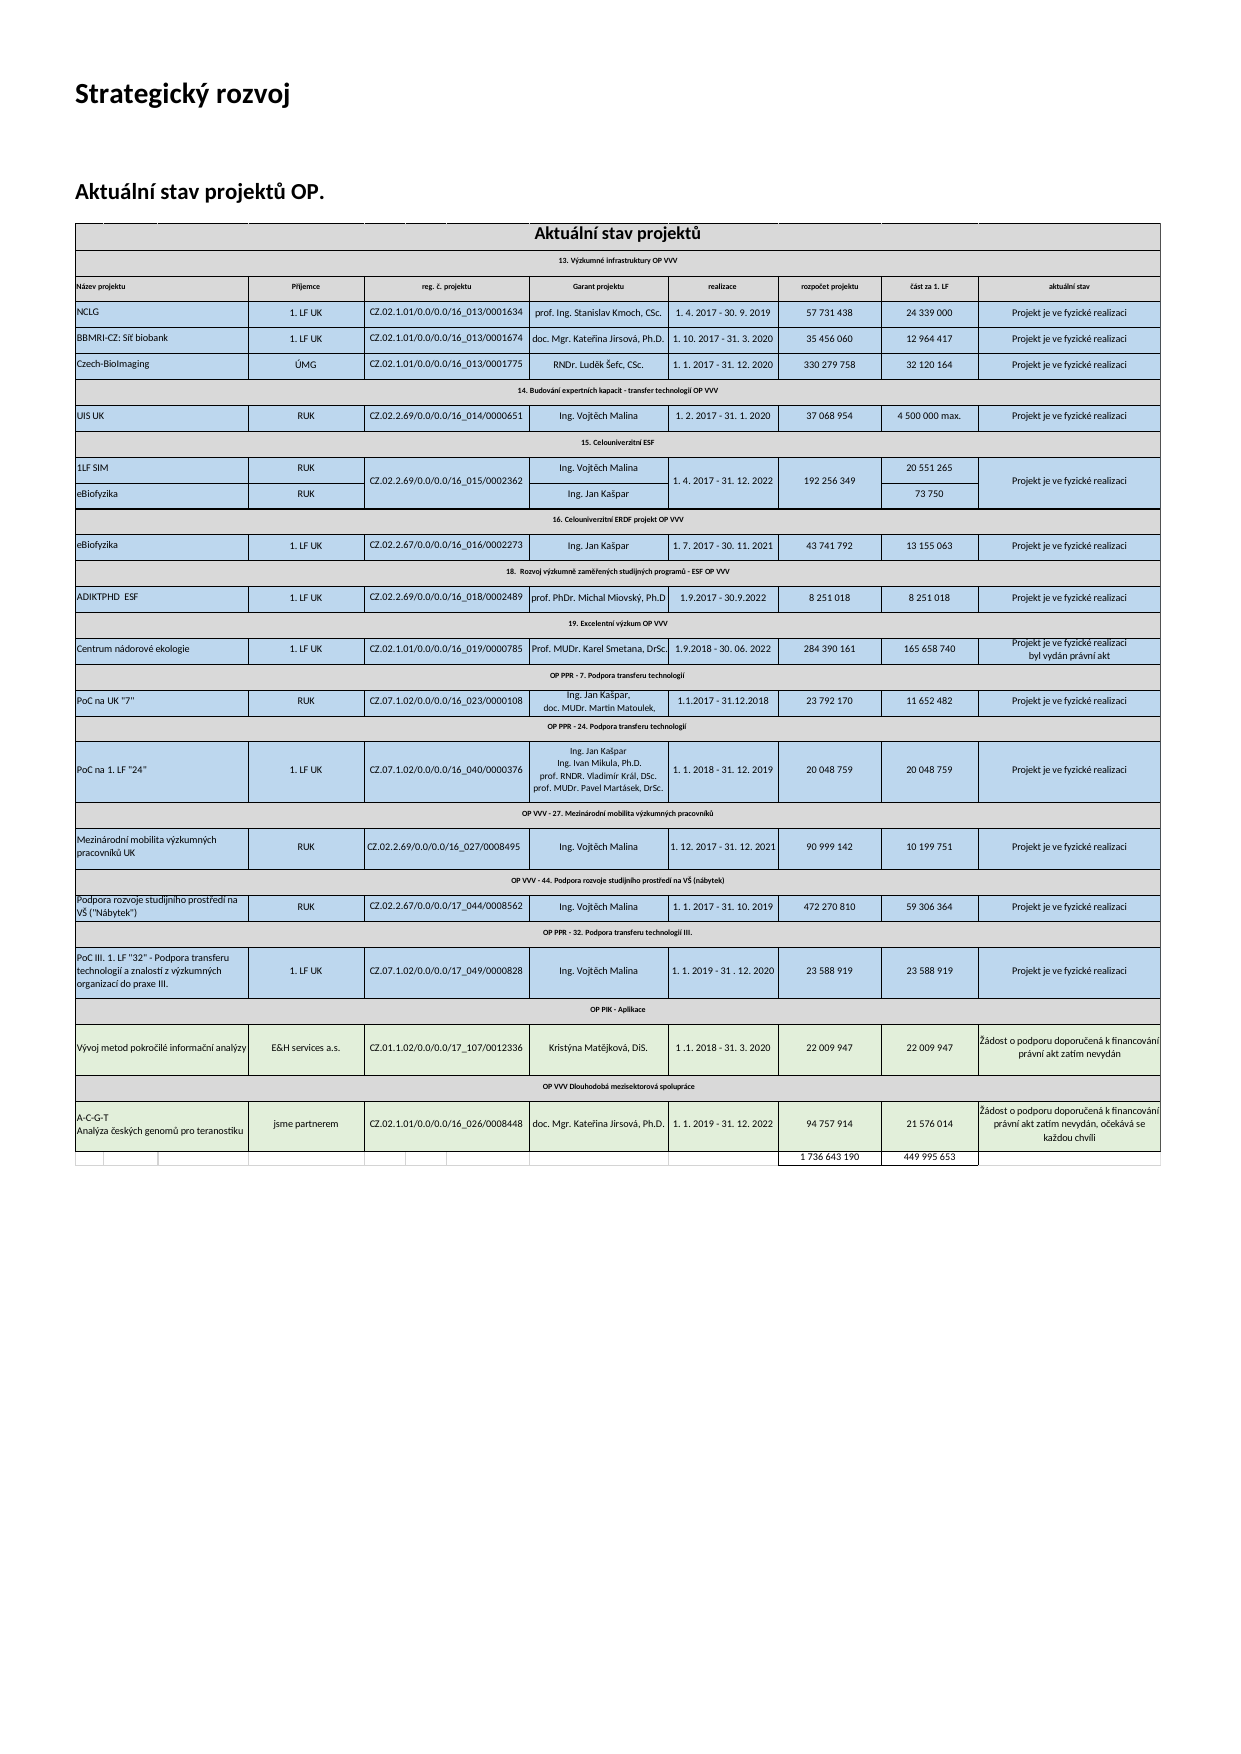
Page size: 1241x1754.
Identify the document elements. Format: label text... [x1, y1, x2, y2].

text Aktuální stav projektů OP. [75, 177, 1165, 205]
text Strategický rozvoj [75, 75, 1165, 111]
